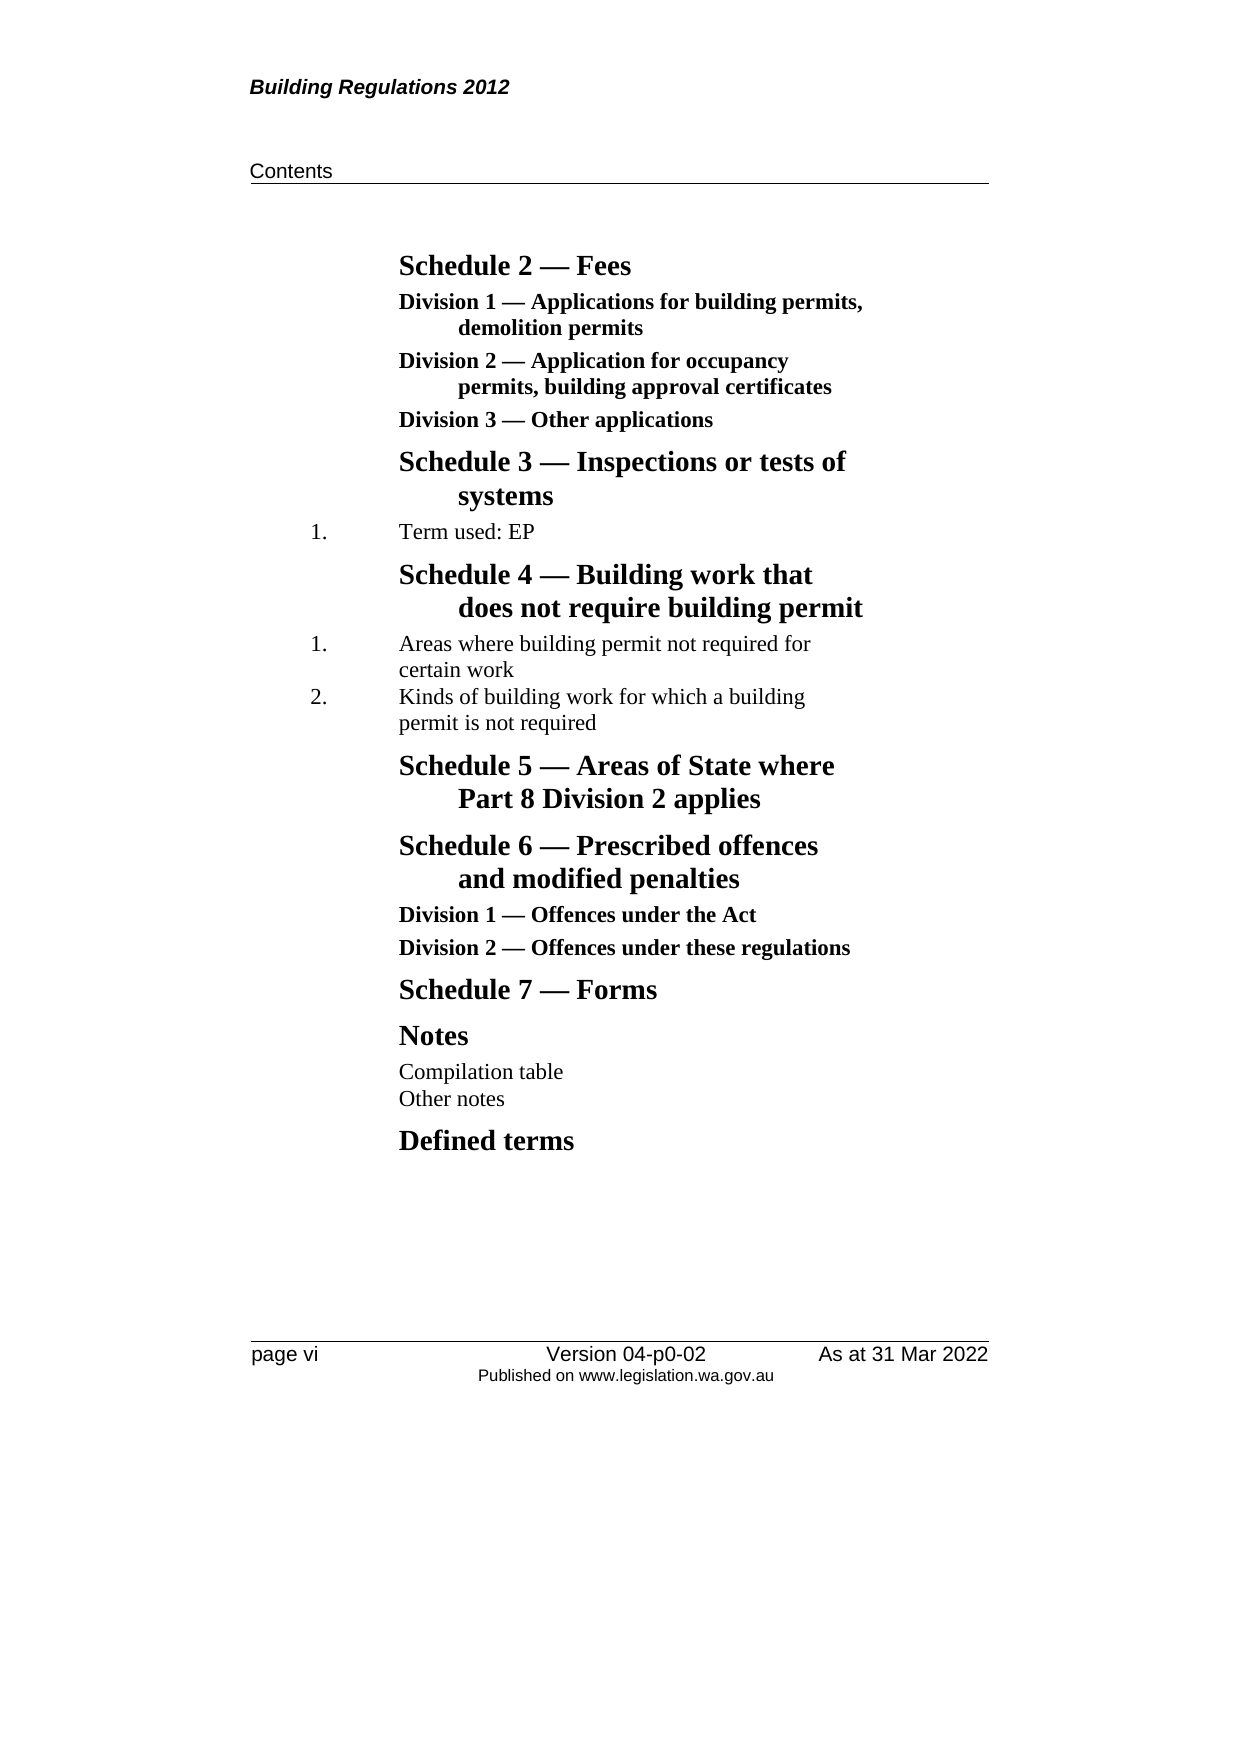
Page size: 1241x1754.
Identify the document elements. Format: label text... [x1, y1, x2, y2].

text Division 2 — Application for occupancy permits, building approval certificates [399, 347, 871, 399]
text Schedule 2 — Fees [399, 248, 871, 282]
text Schedule 3 — Inspections or tests of systems [399, 444, 871, 512]
text Other notes 125 [310, 1084, 871, 1111]
text Division 3 — Other applications [399, 406, 871, 432]
text Schedule 7 — Forms [399, 972, 871, 1006]
text Compilation table 121 [310, 1058, 871, 1084]
text Division 1 — Offences under the Act [399, 901, 871, 927]
text Division 1 — Applications for building permits, demolition permits [399, 288, 871, 341]
text 2. Kinds of building work for which a building permit is not required 105 [310, 683, 871, 736]
text 1. Term used: EP 97 [310, 518, 871, 544]
text 1. Areas where building permit not required for certain work 98 [310, 630, 871, 683]
text Division 2 — Offences under these regulations [399, 933, 871, 960]
text Schedule 4 — Building work that does not require building permit [399, 557, 871, 624]
text Notes [399, 1018, 871, 1052]
text Defined terms [399, 1123, 871, 1157]
text Schedule 5 — Areas of State where Part 8 Division 2 applies [399, 748, 871, 815]
text Schedule 6 — Prescribed offences and modified penalties [399, 828, 871, 895]
